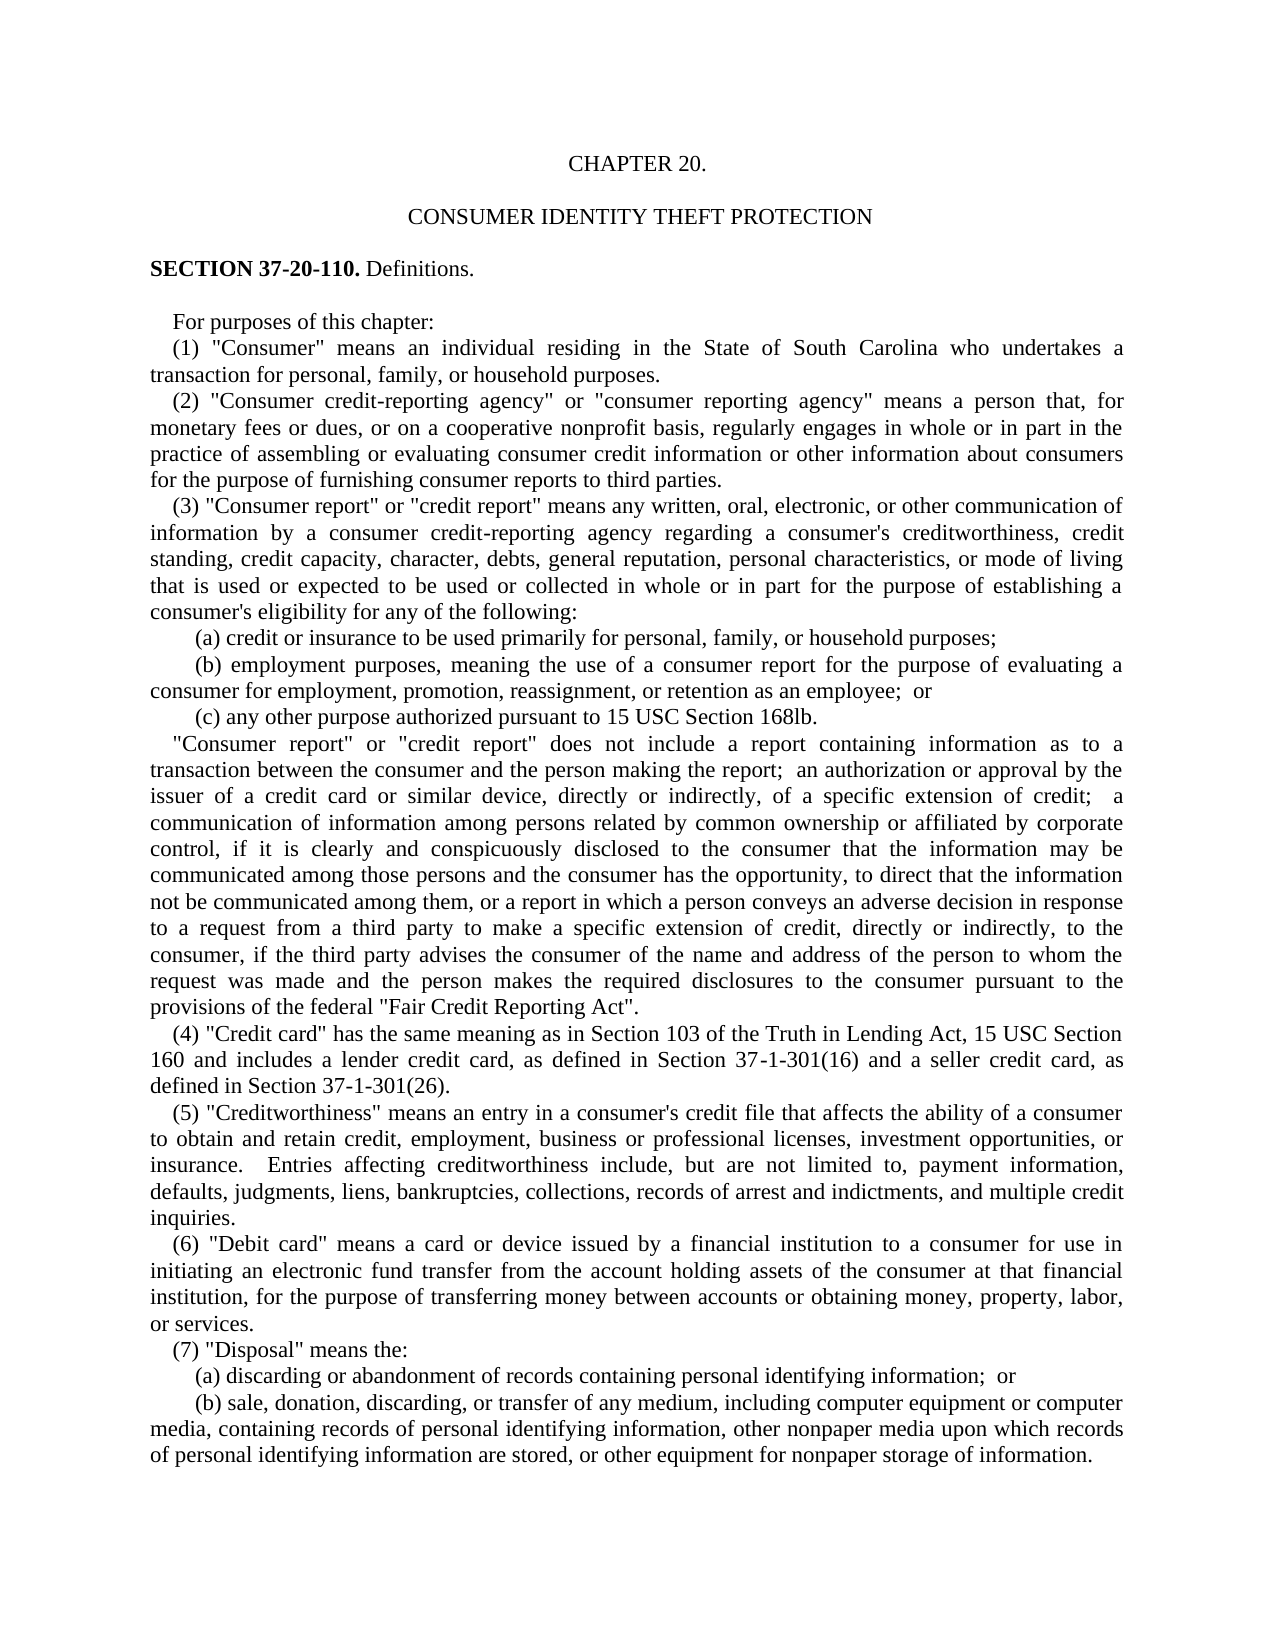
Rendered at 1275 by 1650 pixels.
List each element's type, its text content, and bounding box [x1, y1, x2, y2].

text (2) "Consumer credit-reporting agency" or "consumer reporting agency" means a person that, for monetary fees or dues, or on a cooperative nonprofit basis, regularly engages in whole or in part in the practice of assembling or evaluating consumer credit information or other information about consumers for the purpose of furnishing consumer reports to third parties. [150, 387, 1125, 493]
text (1) "Consumer" means an individual residing in the State of South Carolina who undertakes a transaction for personal, family, or household purposes. [150, 334, 1125, 387]
text (7) "Disposal" means the: [150, 1336, 1125, 1362]
text (a) discarding or abandonment of records containing personal identifying information; or [150, 1362, 1125, 1389]
text (c) any other purpose authorized pursuant to 15 USC Section 168lb. [150, 703, 1125, 730]
text (4) "Credit card" has the same meaning as in Section 103 of the Truth in Lending Act, 15 USC Section 160 and includes a lender credit card, as defined in Section 37-1-301(16) and a seller credit card, as defined in Section 37-1-301(26). [150, 1020, 1125, 1099]
text For purposes of this chapter: [150, 308, 1125, 334]
text CHAPTER 20. [150, 150, 1125, 176]
text (a) credit or insurance to be used primarily for personal, family, or household purposes; [150, 624, 1125, 651]
text (5) "Creditworthiness" means an entry in a consumer's credit file that affects the ability of a consumer to obtain and retain credit, employment, business or professional licenses, investment opportunities, or insurance. Entries affecting creditworthiness include, but are not limited to, payment information, defaults, judgments, liens, bankruptcies, collections, records of arrest and indictments, and multiple credit inquiries. [150, 1099, 1125, 1231]
text SECTION 37-20-110. Definitions. [150, 255, 1125, 282]
text CONSUMER IDENTITY THEFT PROTECTION [150, 203, 1125, 229]
text (b) employment purposes, meaning the use of a consumer report for the purpose of evaluating a consumer for employment, promotion, reassignment, or retention as an employee; or [150, 651, 1125, 703]
text (6) "Debit card" means a card or device issued by a financial institution to a consumer for use in initiating an electronic fund transfer from the account holding assets of the consumer at that financial institution, for the purpose of transferring money between accounts or obtaining money, property, labor, or services. [150, 1231, 1125, 1336]
text (b) sale, donation, discarding, or transfer of any medium, including computer equipment or computer media, containing records of personal identifying information, other nonpaper media upon which records of personal identifying information are stored, or other equipment for nonpaper storage of information. [150, 1389, 1125, 1468]
text "Consumer report" or "credit report" does not include a report containing information as to a transaction between the consumer and the person making the report; an authorization or approval by the issuer of a credit card or similar device, directly or indirectly, of a specific extension of credit; a communication of information among persons related by common ownership or affiliated by corporate control, if it is clearly and conspicuously disclosed to the consumer that the information may be communicated among those persons and the consumer has the opportunity, to direct that the information not be communicated among them, or a report in which a person conveys an adverse decision in response to a request from a third party to make a specific extension of credit, directly or indirectly, to the consumer, if the third party advises the consumer of the name and address of the person to whom the request was made and the person makes the required disclosures to the consumer pursuant to the provisions of the federal "Fair Credit Reporting Act". [150, 730, 1125, 1020]
text (3) "Consumer report" or "credit report" means any written, oral, electronic, or other communication of information by a consumer credit-reporting agency regarding a consumer's creditworthiness, credit standing, credit capacity, character, debts, general reputation, personal characteristics, or mode of living that is used or expected to be used or collected in whole or in part for the purpose of establishing a consumer's eligibility for any of the following: [150, 493, 1125, 624]
